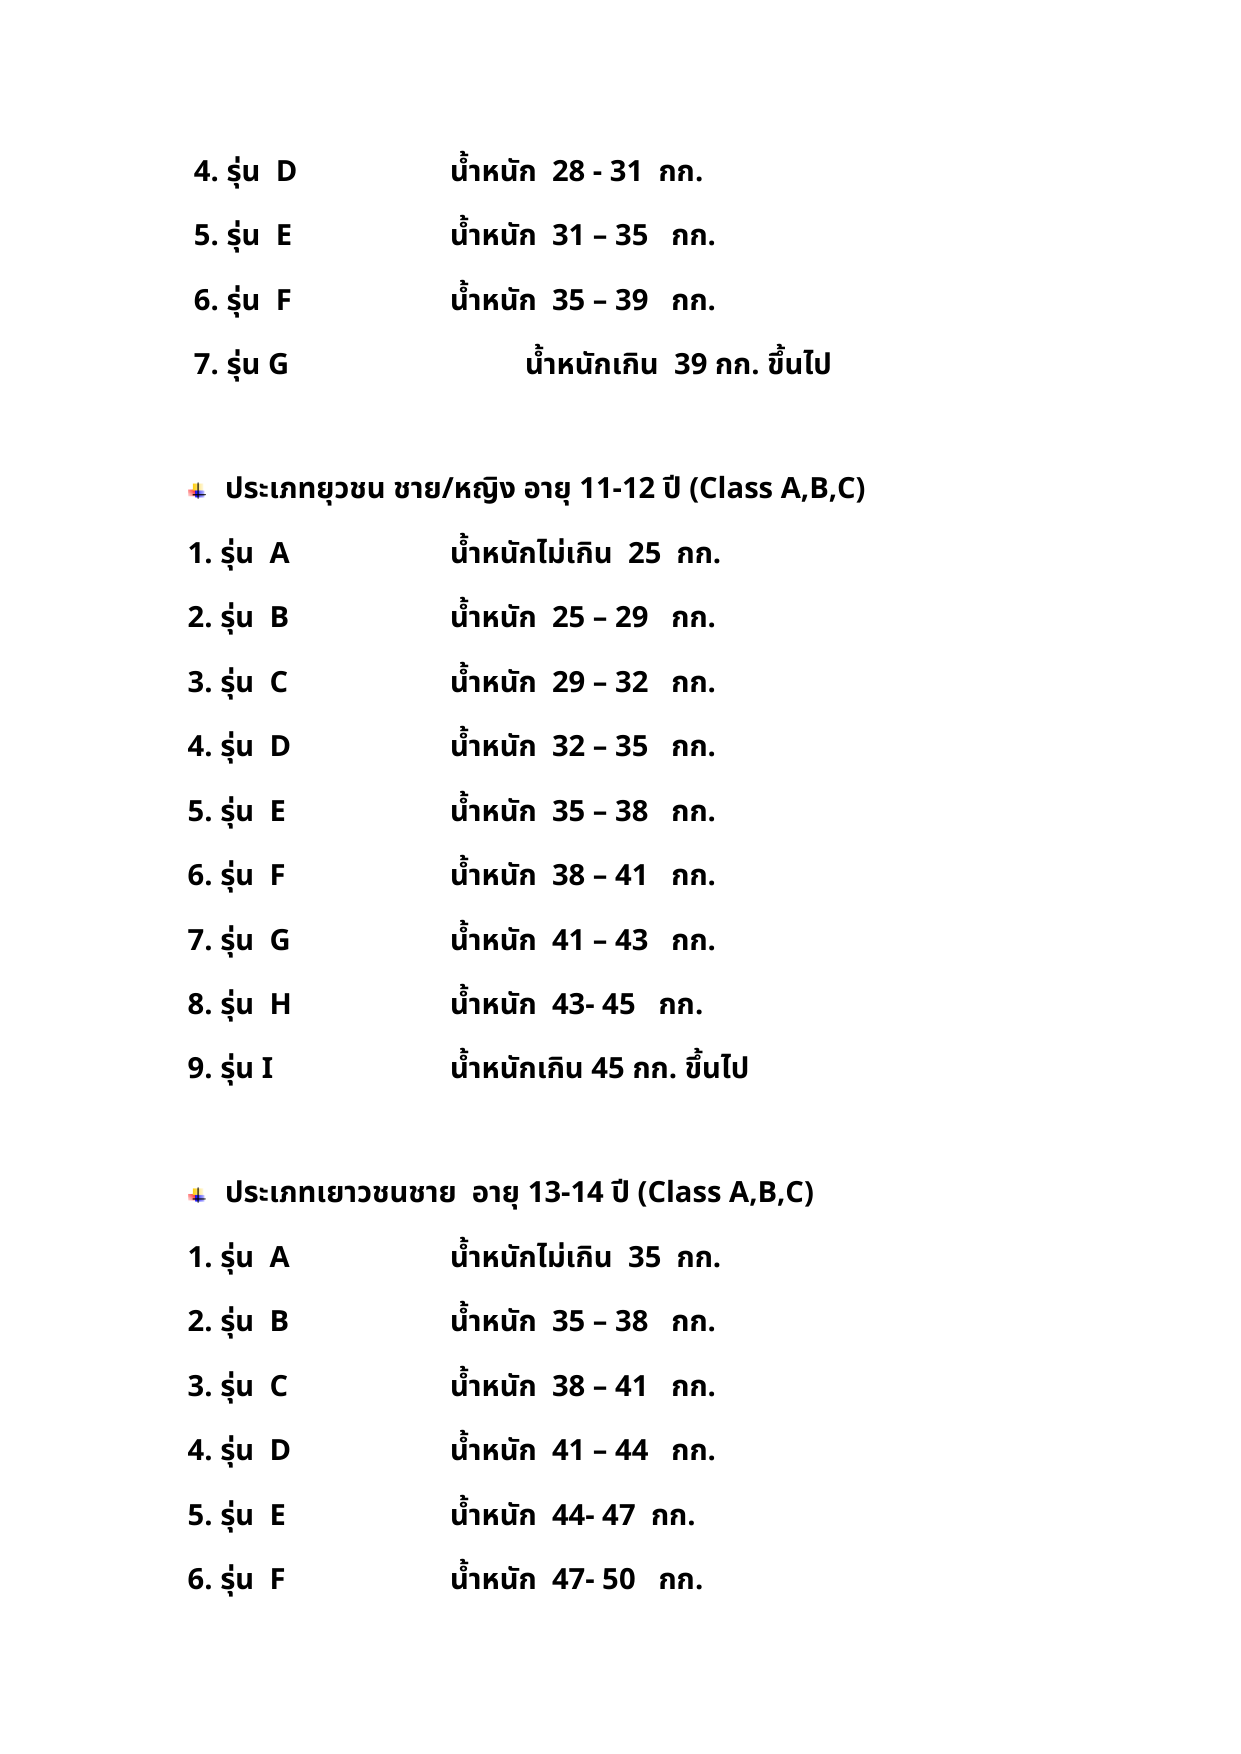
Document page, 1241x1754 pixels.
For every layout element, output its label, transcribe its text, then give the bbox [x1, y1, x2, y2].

text 1. รุ่น A น้ำหนักไม่เกิน 25 กก. [150, 532, 1090, 576]
list ประเภทเยาวชนชาย อายุ 13-14 ปี (Class A,B,C) [187, 1172, 1090, 1216]
text 4. รุ่น D น้ำหนัก 32 – 35 กก. [150, 725, 1090, 769]
text 5. รุ่น E น้ำหนัก 44- 47 กก. [150, 1494, 1090, 1538]
list ประเภทยุวชน ชาย/หญิง อายุ 11-12 ปี (Class A,B,C) [187, 467, 1090, 512]
text 3. รุ่น C น้ำหนัก 29 – 32 กก. [150, 661, 1090, 705]
text 6. รุ่น F น้ำหนัก 35 – 39 กก. [150, 279, 1090, 323]
text 2. รุ่น B น้ำหนัก 25 – 29 กก. [150, 596, 1090, 641]
text 6. รุ่น F น้ำหนัก 38 – 41 กก. [150, 854, 1090, 898]
text 1. รุ่น A น้ำหนักไม่เกิน 35 กก. [150, 1236, 1090, 1280]
text 5. รุ่น E น้ำหนัก 35 – 38 กก. [150, 790, 1090, 834]
picture [188, 1186, 206, 1203]
text 5. รุ่น E น้ำหนัก 31 – 35 กก. [150, 214, 1090, 259]
text 7. รุ่น G น้ำหนัก 41 – 43 กก. [150, 919, 1090, 963]
text 9. รุ่น I น้ำหนักเกิน 45 กก. ขึ้นไป [150, 1048, 1090, 1092]
text 7. รุ่น G น้ำหนักเกิน 39 กก. ขึ้นไป [150, 343, 1090, 388]
text 6. รุ่น F น้ำหนัก 47- 50 กก. [150, 1558, 1090, 1603]
text 8. รุ่น H น้ำหนัก 43- 45 กก. [150, 983, 1090, 1027]
text 3. รุ่น C น้ำหนัก 38 – 41 กก. [150, 1365, 1090, 1409]
picture [188, 481, 206, 499]
text 2. รุ่น B น้ำหนัก 35 – 38 กก. [150, 1301, 1090, 1345]
text 4. รุ่น D น้ำหนัก 41 – 44 กก. [150, 1429, 1090, 1474]
text 4. รุ่น D น้ำหนัก 28 - 31 กก. [150, 150, 1090, 194]
